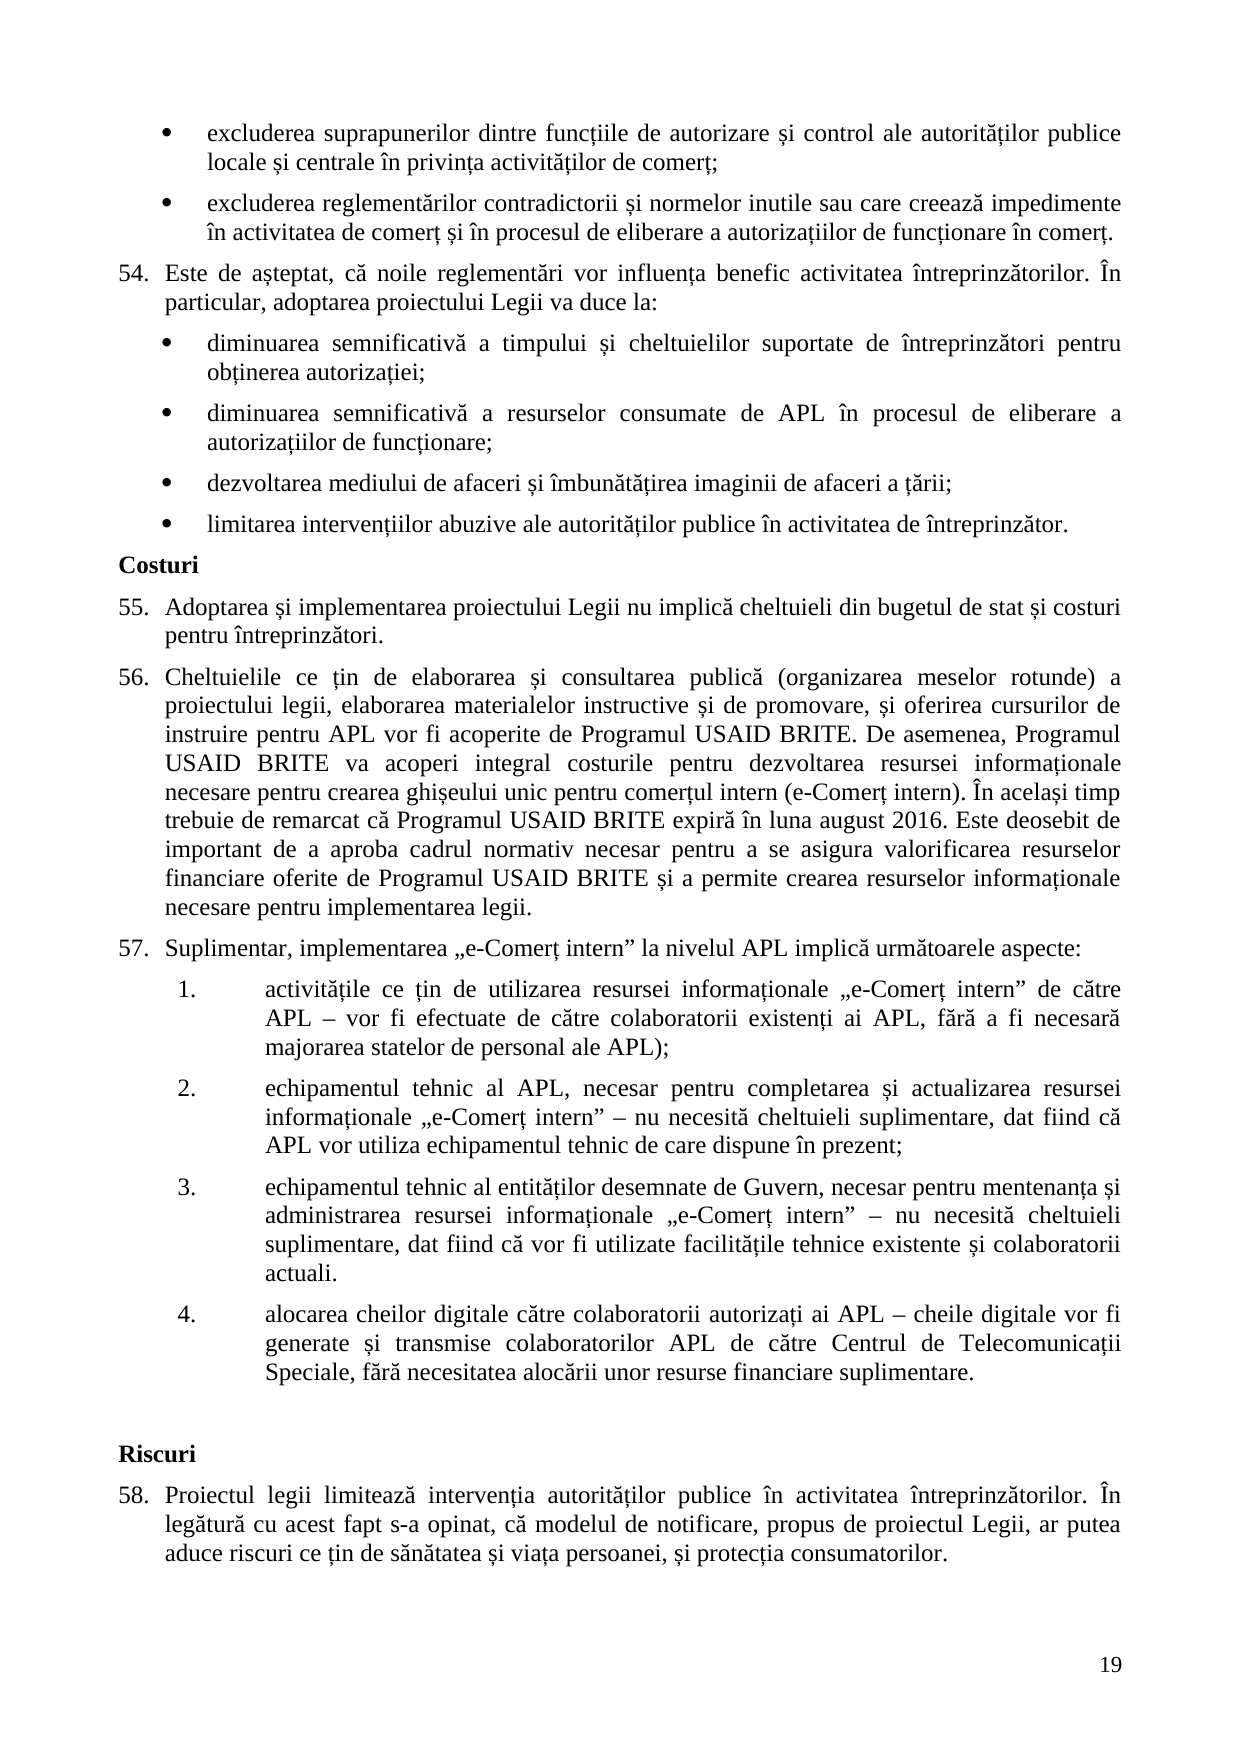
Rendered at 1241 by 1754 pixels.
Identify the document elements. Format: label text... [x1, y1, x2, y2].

subtitle Riscuri [118, 1439, 1122, 1468]
list Suplimentar, implementarea „e-Comerț intern” la nivelul APL implică următoarele aspecte: [118, 933, 1122, 962]
list dezvoltarea mediului de afaceri și îmbunătățirea imaginii de afaceri a țării; [162, 468, 1122, 497]
list Este de așteptat, că noile reglementări vor influența benefic activitatea întreprinzătorilor. În particular, adoptarea proiectului Legii va duce la: [118, 258, 1122, 316]
list excluderea suprapunerilor dintre funcțiile de autorizare și control ale autorităților publice locale și centrale în privința activităților de comerț; [162, 118, 1122, 176]
list limitarea intervențiilor abuzive ale autorităților publice în activitatea de întreprinzător. [162, 509, 1122, 538]
list Proiectul legii limitează intervenția autorităților publice în activitatea întreprinzătorilor. În legătură cu acest fapt s-a opinat, că modelul de notificare, propus de proiectul Legii, ar putea aduce riscuri ce țin de sănătatea și viața persoanei, și protecția consumatorilor. [118, 1481, 1122, 1567]
list diminuarea semnificativă a timpului și cheltuielilor suportate de întreprinzători pentru obținerea autorizației; [162, 328, 1122, 386]
list activitățile ce țin de utilizarea resursei informaționale „e-Comerț intern” de către APL – vor fi efectuate de către colaboratorii existenți ai APL, fără a fi necesară majorarea statelor de personal ale APL); [177, 974, 1122, 1061]
list alocarea cheilor digitale către colaboratorii autorizați ai APL – cheile digitale vor fi generate și transmise colaboratorilor APL de către Centrul de Telecomunicații Speciale, fără necesitatea alocării unor resurse financiare suplimentare. [177, 1299, 1122, 1386]
list echipamentul tehnic al entităților desemnate de Guvern, necesar pentru mentenanța și administrarea resursei informaționale „e-Comerț intern” – nu necesită cheltuieli suplimentare, dat fiind că vor fi utilizate facilitățile tehnice existente și colaboratorii actuali. [177, 1172, 1122, 1287]
list echipamentul tehnic al APL, necesar pentru completarea și actualizarea resursei informaționale „e-Comerț intern” – nu necesită cheltuieli suplimentare, dat fiind că APL vor utiliza echipamentul tehnic de care dispune în prezent; [177, 1073, 1122, 1159]
subtitle Costuri [118, 551, 1122, 579]
list diminuarea semnificativă a resurselor consumate de APL în procesul de eliberare a autorizațiilor de funcționare; [162, 398, 1122, 456]
list Cheltuielile ce țin de elaborarea și consultarea publică (organizarea meselor rotunde) a proiectului legii, elaborarea materialelor instructive și de promovare, și oferirea cursurilor de instruire pentru APL vor fi acoperite de Programul USAID BRITE. De asemenea, Programul USAID BRITE va acoperi integral costurile pentru dezvoltarea resursei informaționale necesare pentru crearea ghișeului unic pentru comerțul intern (e-Comerț intern). În același timp trebuie de remarcat că Programul USAID BRITE expiră în luna august 2016. Este deosebit de important de a aproba cadrul normativ necesar pentru a se asigura valorificarea resurselor financiare oferite de Programul USAID BRITE și a permite crearea resurselor informaționale necesare pentru implementarea legii. [118, 662, 1122, 921]
list excluderea reglementărilor contradictorii și normelor inutile sau care creează impedimente în activitatea de comerț și în procesul de eliberare a autorizațiilor de funcționare în comerț. [162, 188, 1122, 246]
list Adoptarea și implementarea proiectului Legii nu implică cheltuieli din bugetul de stat și costuri pentru întreprinzători. [118, 592, 1122, 649]
